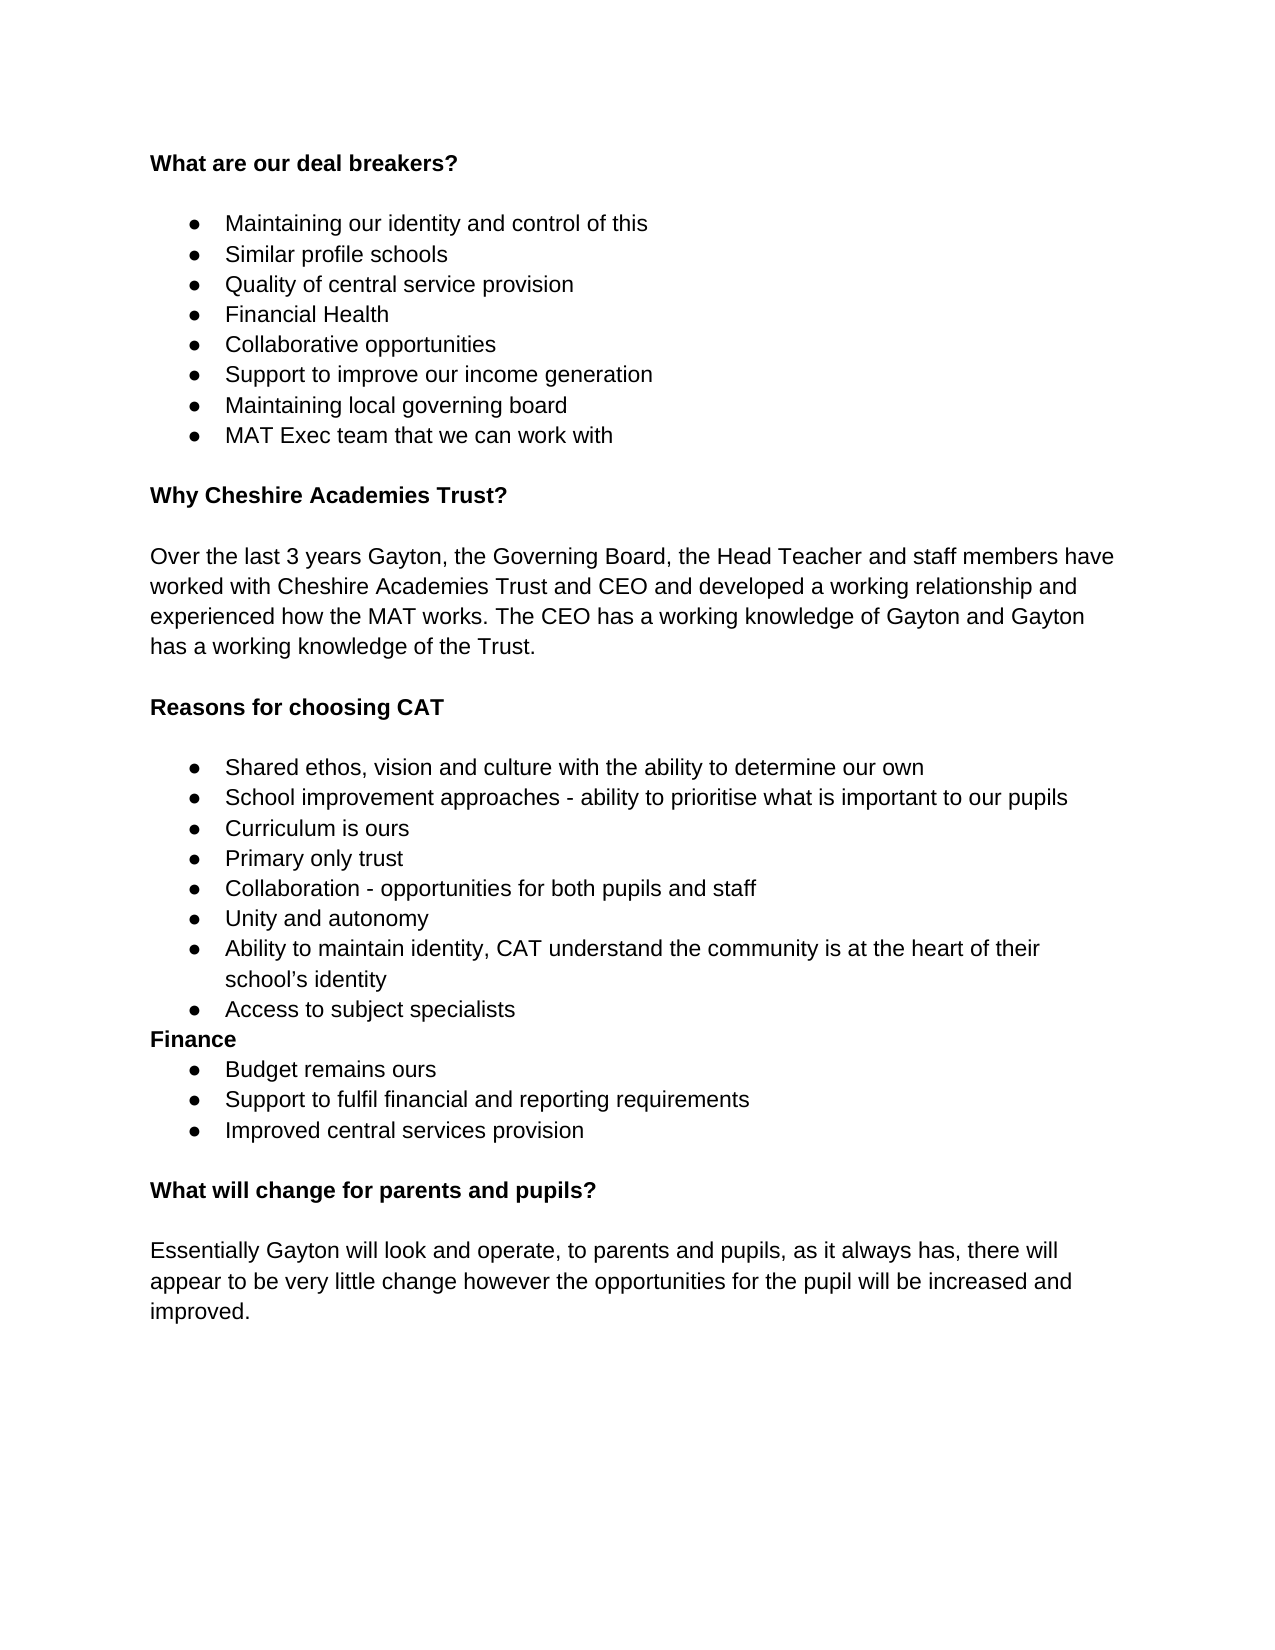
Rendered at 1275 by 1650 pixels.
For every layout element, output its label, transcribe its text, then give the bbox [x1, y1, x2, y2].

list Support to fulfil financial and reporting requirements [187, 1086, 1125, 1113]
list Support to improve our income generation [187, 361, 1125, 388]
list Collaborative opportunities [187, 331, 1125, 358]
list Access to subject specialists [187, 996, 1125, 1022]
list Collaboration - opportunities for both pupils and staff [187, 875, 1125, 901]
list Budget remains ours [187, 1056, 1125, 1083]
list Shared ethos, vision and culture with the ability to determine our own [187, 754, 1125, 781]
list MAT Exec team that we can work with [187, 422, 1125, 448]
list Financial Health [187, 301, 1125, 327]
list Unity and autonomy [187, 905, 1125, 932]
text Why Cheshire Academies Trust? [150, 482, 1125, 509]
list Primary only trust [187, 845, 1125, 871]
text Essentially Gayton will look and operate, to parents and pupils, as it always has, there will appear to be very little change however the opportunities for the pupil will be increased and improved. [150, 1237, 1125, 1324]
list Quality of central service provision [187, 271, 1125, 297]
list Curriculum is ours [187, 814, 1125, 841]
list Similar profile schools [187, 241, 1125, 267]
list Maintaining local governing board [187, 392, 1125, 418]
text Reasons for choosing CAT [150, 694, 1125, 720]
list School improvement approaches - ability to prioritise what is important to our pupils [187, 784, 1125, 811]
list Improved central services provision [187, 1117, 1125, 1143]
text What will change for parents and pupils? [150, 1177, 1125, 1203]
text Over the last 3 years Gayton, the Governing Board, the Head Teacher and staff members have worked with Cheshire Academies Trust and CEO and developed a working relationship and experienced how the MAT works. The CEO has a working knowledge of Gayton and Gayton has a working knowledge of the Trust. [150, 543, 1125, 660]
text Finance [150, 1026, 1125, 1052]
text What are our deal breakers? [150, 150, 1125, 176]
list Maintaining our identity and control of this [187, 210, 1125, 237]
list Ability to maintain identity, CAT understand the community is at the heart of their school’s identity [187, 935, 1125, 992]
